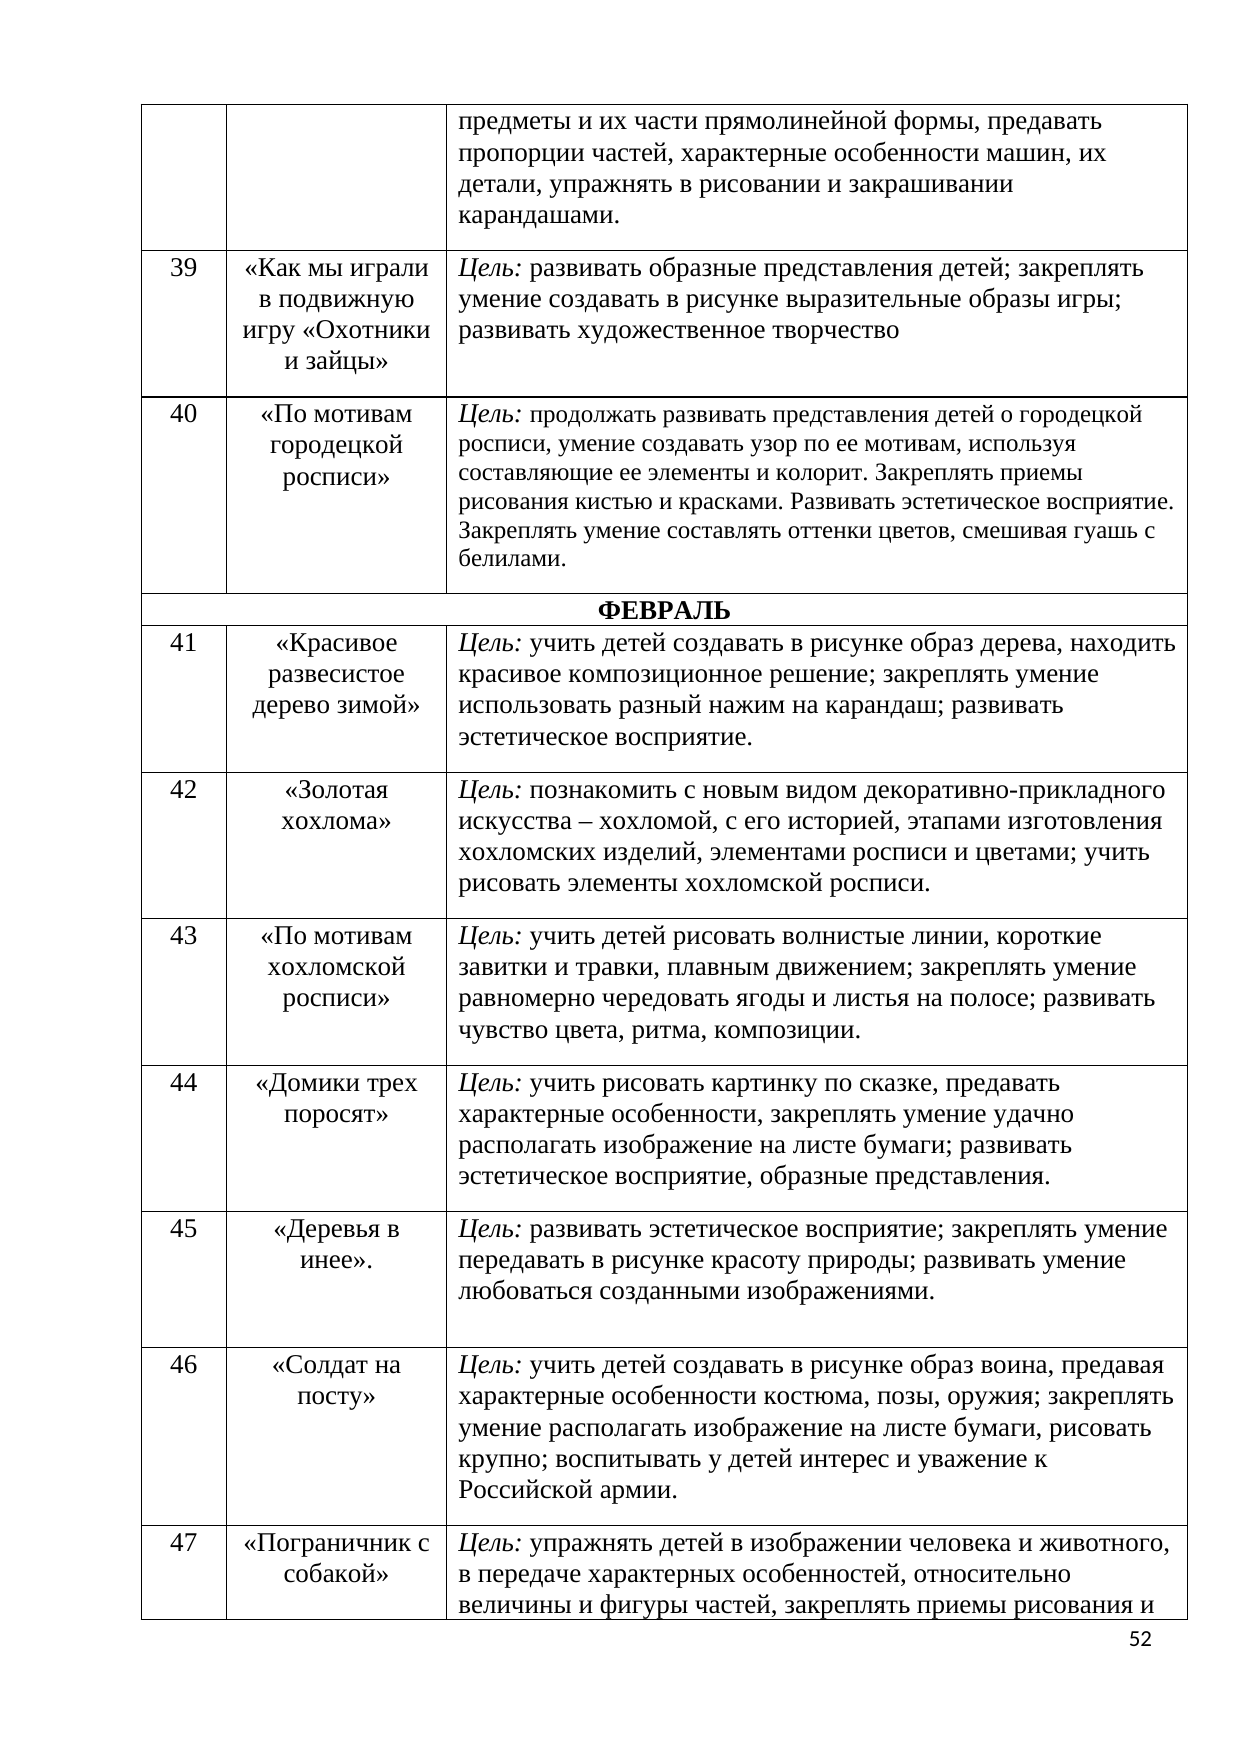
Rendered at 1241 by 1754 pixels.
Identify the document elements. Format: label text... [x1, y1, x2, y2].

table_cell «По мотивам хохломской росписи» [227, 919, 446, 1065]
table_cell «Домики трех поросят» [227, 1066, 446, 1211]
table_cell «По мотивам городецкой росписи» [227, 398, 446, 593]
table_cell 42 [142, 773, 226, 918]
table_cell Цель: продолжать развивать представления детей о городецкой росписи, умение создавать узор по ее мотивам, используя составляющие ее элементы и колорит. Закреплять приемы рисования кистью и красками. Развивать эстетическое восприятие. Закреплять умение составлять оттенки цветов, смешивая гуашь с белилами. [447, 398, 1187, 593]
table_cell ФЕВРАЛЬ [142, 594, 1187, 625]
table_cell «Солдат на посту» [227, 1348, 446, 1525]
table_cell 45 [142, 1212, 226, 1347]
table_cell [227, 1526, 446, 1619]
table_cell 38 [142, 105, 226, 250]
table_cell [447, 1526, 1187, 1619]
table_cell 47 [142, 1526, 226, 1619]
table_cell 40 [142, 398, 226, 593]
table_cell Цель: учить рисовать картинку по сказке, предавать характерные особенности, закреплять умение удачно располагать изображение на листе бумаги; развивать эстетическое восприятие, образные представления. [447, 1066, 1187, 1211]
table_cell «Деревья в инее». [227, 1212, 446, 1347]
table_cell Цель: учить детей рисовать волнистые линии, короткие завитки и травки, плавным движением; закреплять умение равномерно чередовать ягоды и листья на полосе; развивать чувство цвета, ритма, композиции. [447, 919, 1187, 1065]
table_cell «Как мы играли в подвижную игру «Охотники и зайцы» [227, 251, 446, 396]
table_cell Цель: учить детей создавать в рисунке образ дерева, находить красивое композиционное решение; закреплять умение использовать разный нажим на карандаш; развивать эстетическое восприятие. [447, 626, 1187, 772]
table_cell «Золотая хохлома» [227, 773, 446, 918]
table_cell Цель: развивать эстетическое восприятие; закреплять умение передавать в рисунке красоту природы; развивать умение любоваться созданными изображениями. [447, 1212, 1187, 1347]
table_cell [447, 105, 1187, 250]
table_cell Цель: развивать образные представления детей; закреплять умение создавать в рисунке выразительные образы игры; развивать художественное творчество [447, 251, 1187, 396]
table_cell 46 [142, 1348, 226, 1525]
table_cell Цель: познакомить с новым видом декоративно-прикладного искусства – хохломой, с его историей, этапами изготовления хохломских изделий, элементами росписи и цветами; учить рисовать элементы хохломской росписи. [447, 773, 1187, 918]
table_cell 44 [142, 1066, 226, 1211]
table_cell 39 [142, 251, 226, 396]
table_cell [227, 105, 446, 250]
table_cell «Красивое развесистое дерево зимой» [227, 626, 446, 772]
table_cell 43 [142, 919, 226, 1065]
table_cell 41 [142, 626, 226, 772]
table_cell Цель: учить детей создавать в рисунке образ воина, предавая характерные особенности костюма, позы, оружия; закреплять умение располагать изображение на листе бумаги, рисовать крупно; воспитывать у детей интерес и уважение к Российской армии. [447, 1348, 1187, 1525]
